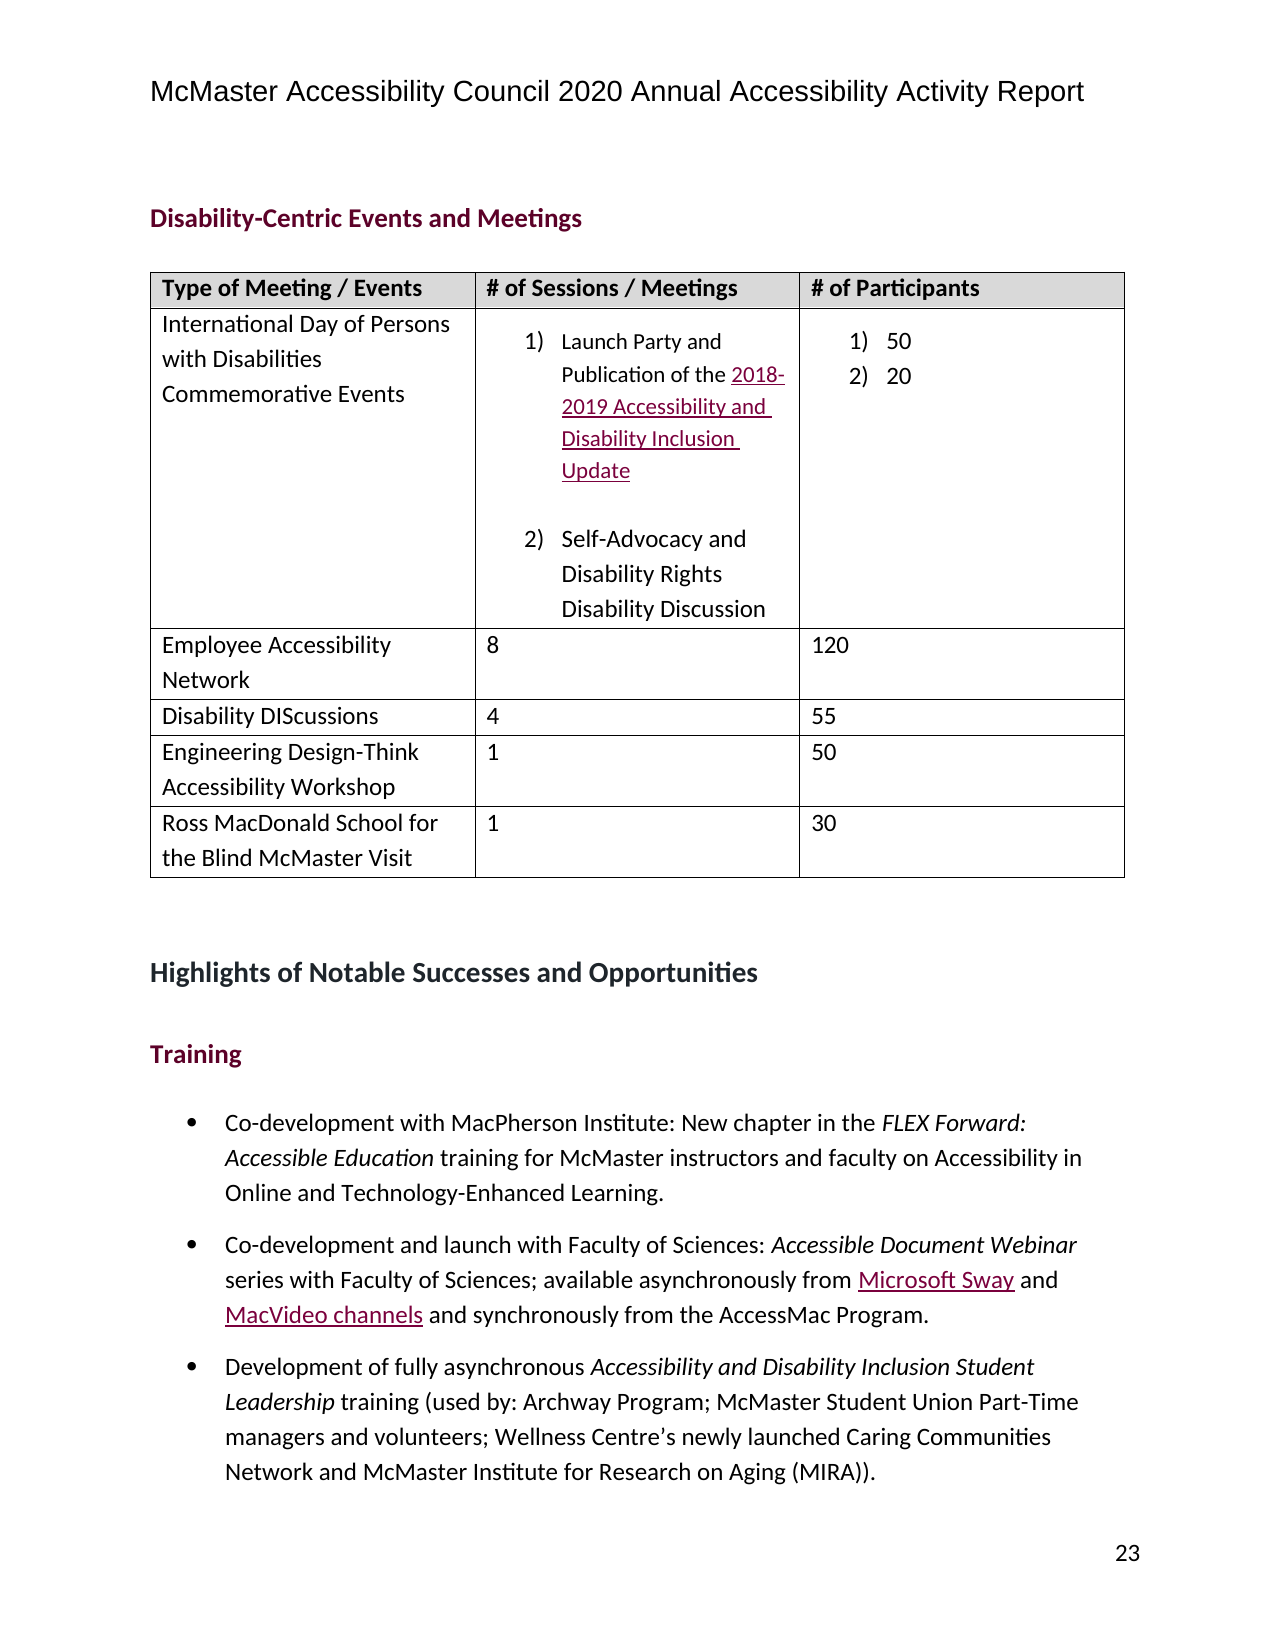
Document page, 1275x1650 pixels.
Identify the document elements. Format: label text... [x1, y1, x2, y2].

list Co-development and launch with Faculty of Sciences: Accessible Document Webinar series with Faculty of Sciences; available asynchronously from Microsoft Sway and MacVideo channels and synchronously from the AccessMac Program. [187, 1229, 1125, 1330]
table_cell 55 [800, 700, 1124, 735]
table_cell Employee Accessibility Network [151, 629, 475, 699]
table_header # of Sessions / Meetings [476, 273, 799, 307]
table_cell International Day of Persons with Disabilities Commemorative Events [151, 309, 475, 628]
table_cell Engineering Design-Think Accessibility Workshop [151, 736, 475, 806]
subtitle Disability-Centric Events and Meetings [150, 201, 1125, 234]
table_cell 120 [800, 629, 1124, 699]
table_cell 1 [476, 736, 799, 806]
table_cell Disability DIScussions [151, 700, 475, 735]
table_cell 50 [800, 736, 1124, 806]
table_cell 4 [476, 700, 799, 735]
table_cell 1 [476, 807, 799, 877]
table_header # of Participants [800, 273, 1124, 307]
list Development of fully asynchronous Accessibility and Disability Inclusion Student Leadership training (used by: Archway Program; McMaster Student Union Part-Time managers and volunteers; Wellness Centre’s newly launched Caring Communities Network and McMaster Institute for Research on Aging (MIRA)). [187, 1351, 1125, 1486]
table_cell Launch Party and Publication of the 2018-2019 Accessibility and Disability Inclusion Update Self-Advocacy and Disability Rights Disability Discussion [476, 309, 799, 628]
table_cell 30 [800, 807, 1124, 877]
table_cell 50 20 [800, 309, 1124, 628]
table_cell Ross MacDonald School for the Blind McMaster Visit [151, 807, 475, 877]
table_header Type of Meeting / Events [151, 273, 475, 307]
list Co-development with MacPherson Institute: New chapter in the FLEX Forward: Accessible Education training for McMaster instructors and faculty on Accessibility in Online and Technology-Enhanced Learning. [187, 1107, 1125, 1208]
table_cell 8 [476, 629, 799, 699]
subtitle Highlights of Notable Successes and Opportunities [150, 954, 1125, 990]
subtitle Training [150, 1037, 1125, 1070]
